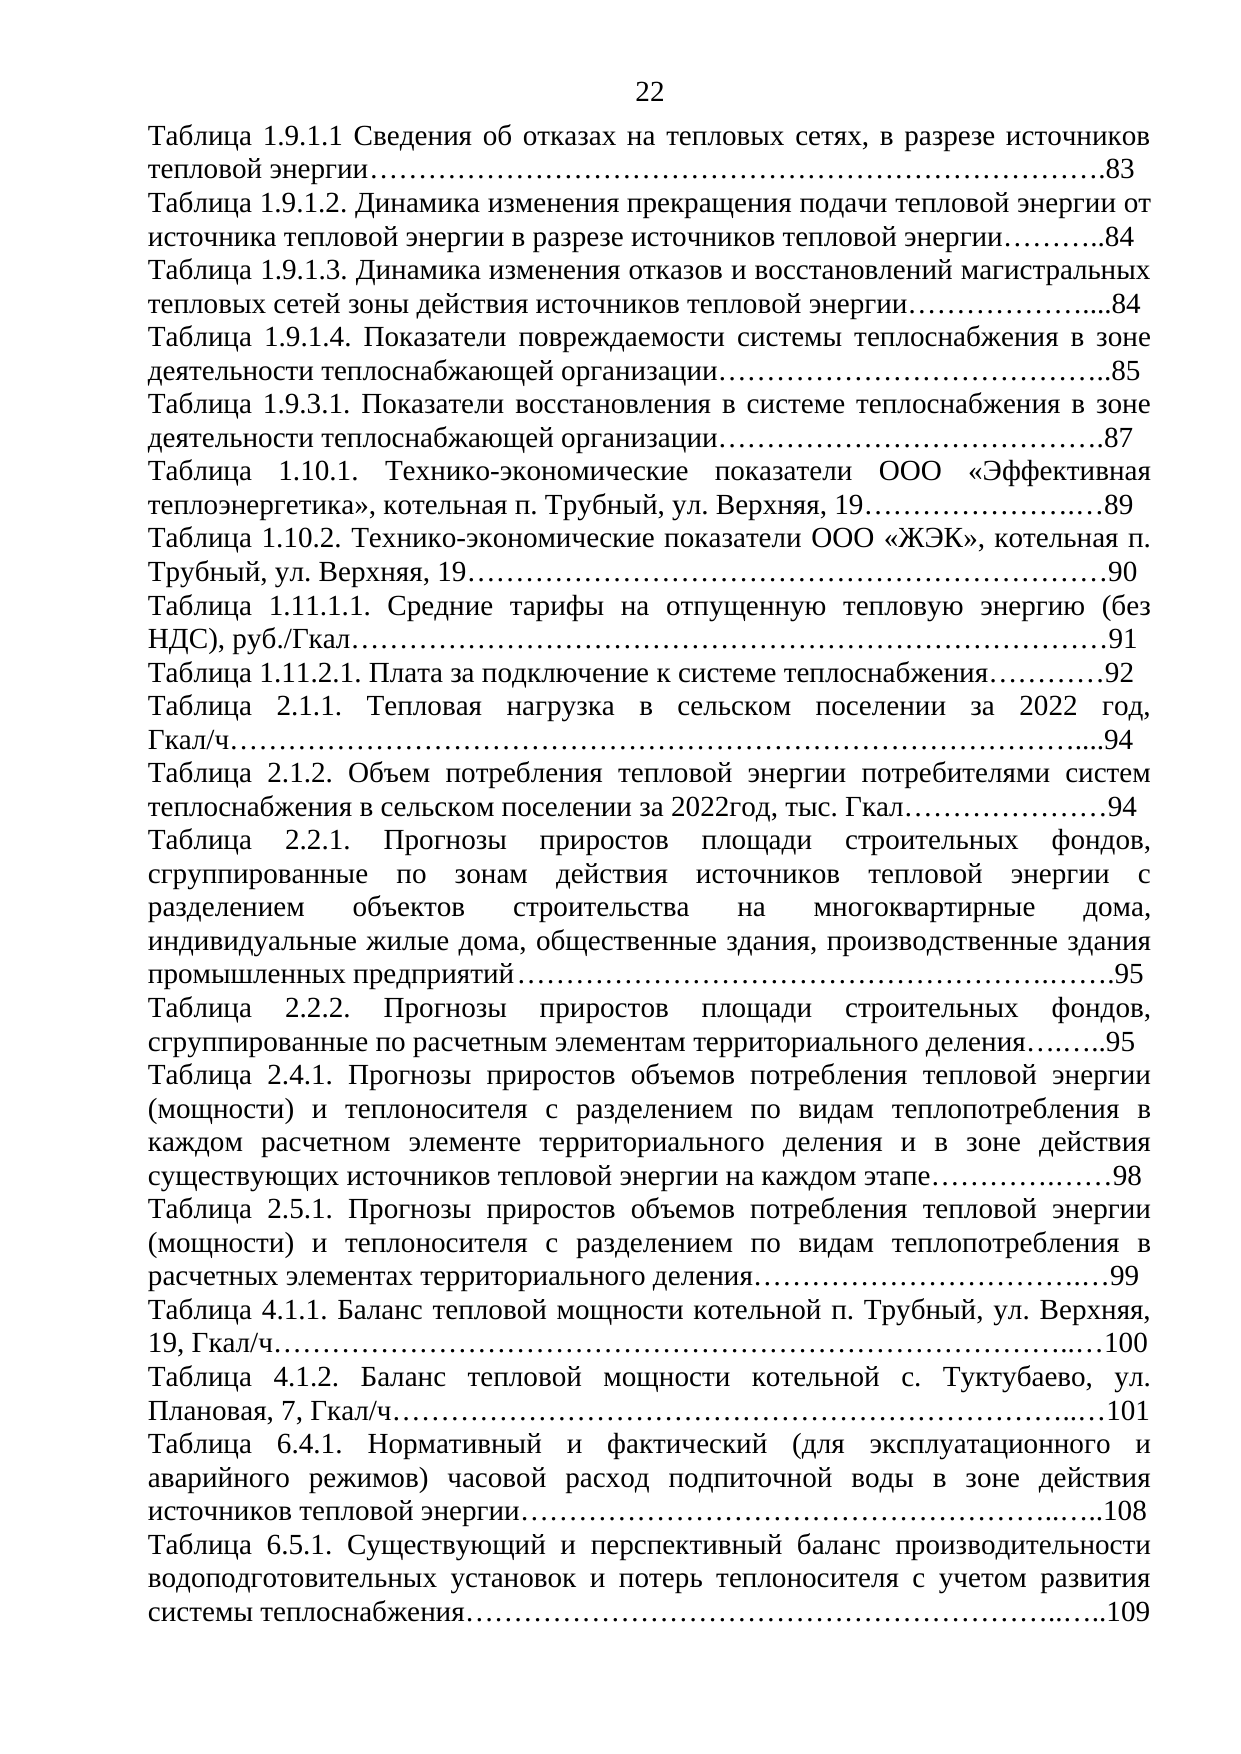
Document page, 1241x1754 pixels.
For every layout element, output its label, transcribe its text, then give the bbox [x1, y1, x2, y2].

text Таблица 2.2.2. Прогнозы приростов площади строительных фондов, сгруппированные по расчетным элементам территориального деления….…..95 [148, 990, 1152, 1057]
text Таблица 1.10.1. Технико-экономические показатели ООО «Эффективная теплоэнергетика», котельная п. Трубный, ул. Верхняя, 19………………….…89 [148, 453, 1152, 521]
text Таблица 1.9.1.4. Показатели повреждаемости системы теплоснабжения в зоне деятельности теплоснабжающей организации…………………………………..85 [148, 319, 1152, 386]
text Таблица 1.11.1.1. Средние тарифы на отпущенную тепловую энергию (без НДС), руб./Гкал……………………………………………………………………91 [148, 588, 1152, 655]
text Таблица 6.4.1. Нормативный и фактический (для эксплуатационного и аварийного режимов) часовой расход подпиточной воды в зоне действия источников тепловой энергии………………………………………………..…..108 [148, 1426, 1152, 1527]
text Таблица 2.4.1. Прогнозы приростов объемов потребления тепловой энергии (мощности) и теплоносителя с разделением по видам теплопотребления в каждом расчетном элементе территориального деления и в зоне действия существующих источников тепловой энергии на каждом этапе………….……98 [148, 1057, 1152, 1191]
text Таблица 2.2.1. Прогнозы приростов площади строительных фондов, сгруппированные по зонам действия источников тепловой энергии с разделением объектов строительства на многоквартирные дома, индивидуальные жилые дома, общественные здания, производственные здания промышленных предприятий ……………………………………………….…….95 [148, 822, 1152, 990]
text Таблица 1.11.2.1. Плата за подключение к системе теплоснабжения…………92 [148, 655, 1152, 688]
text Таблица 1.9.3.1. Показатели восстановления в системе теплоснабжения в зоне деятельности теплоснабжающей организации………………………………….87 [148, 386, 1152, 453]
text Таблица 2.5.1. Прогнозы приростов объемов потребления тепловой энергии (мощности) и теплоносителя с разделением по видам теплопотребления в расчетных элементах территориального деления…………………………….…99 [148, 1191, 1152, 1292]
text Таблица 4.1.2. Баланс тепловой мощности котельной с. Туктубаево, ул. Плановая, 7, Гкал/ч……………………………………………………………..…101 [148, 1359, 1152, 1426]
text Таблица 6.5.1. Существующий и перспективный баланс производительности водоподготовительных установок и потерь теплоносителя с учетом развития системы теплоснабжения……………………………………………………..…..109 [148, 1527, 1152, 1627]
text Таблица 1.9.1.3. Динамика изменения отказов и восстановлений магистральных тепловых сетей зоны действия источников тепловой энергии………………....84 [148, 252, 1152, 319]
text Таблица 1.10.2. Технико-экономические показатели ООО «ЖЭК», котельная п. Трубный, ул. Верхняя, 19…………………………………………………………90 [148, 521, 1152, 588]
text Таблица 4.1.1. Баланс тепловой мощности котельной п. Трубный, ул. Верхняя, 19, Гкал/ч………………………………………………………………………..…100 [148, 1292, 1152, 1359]
text Таблица 1.9.1.2. Динамика изменения прекращения подачи тепловой энергии от источника тепловой энергии в разрезе источников тепловой энергии………..84 [148, 185, 1152, 252]
text Таблица 1.9.1.1 Сведения об отказах на тепловых сетях, в разрезе источников тепловой энергии ………………………………………………………………….83 [148, 118, 1152, 185]
text Таблица 2.1.2. Объем потребления тепловой энергии потребителями систем теплоснабжения в сельском поселении за 2022год, тыс. Гкал…………………94 [148, 755, 1152, 822]
text Таблица 2.1.1. Тепловая нагрузка в сельском поселении за 2022 год, Гкал/ч……………………………………………………………………………....94 [148, 688, 1152, 755]
